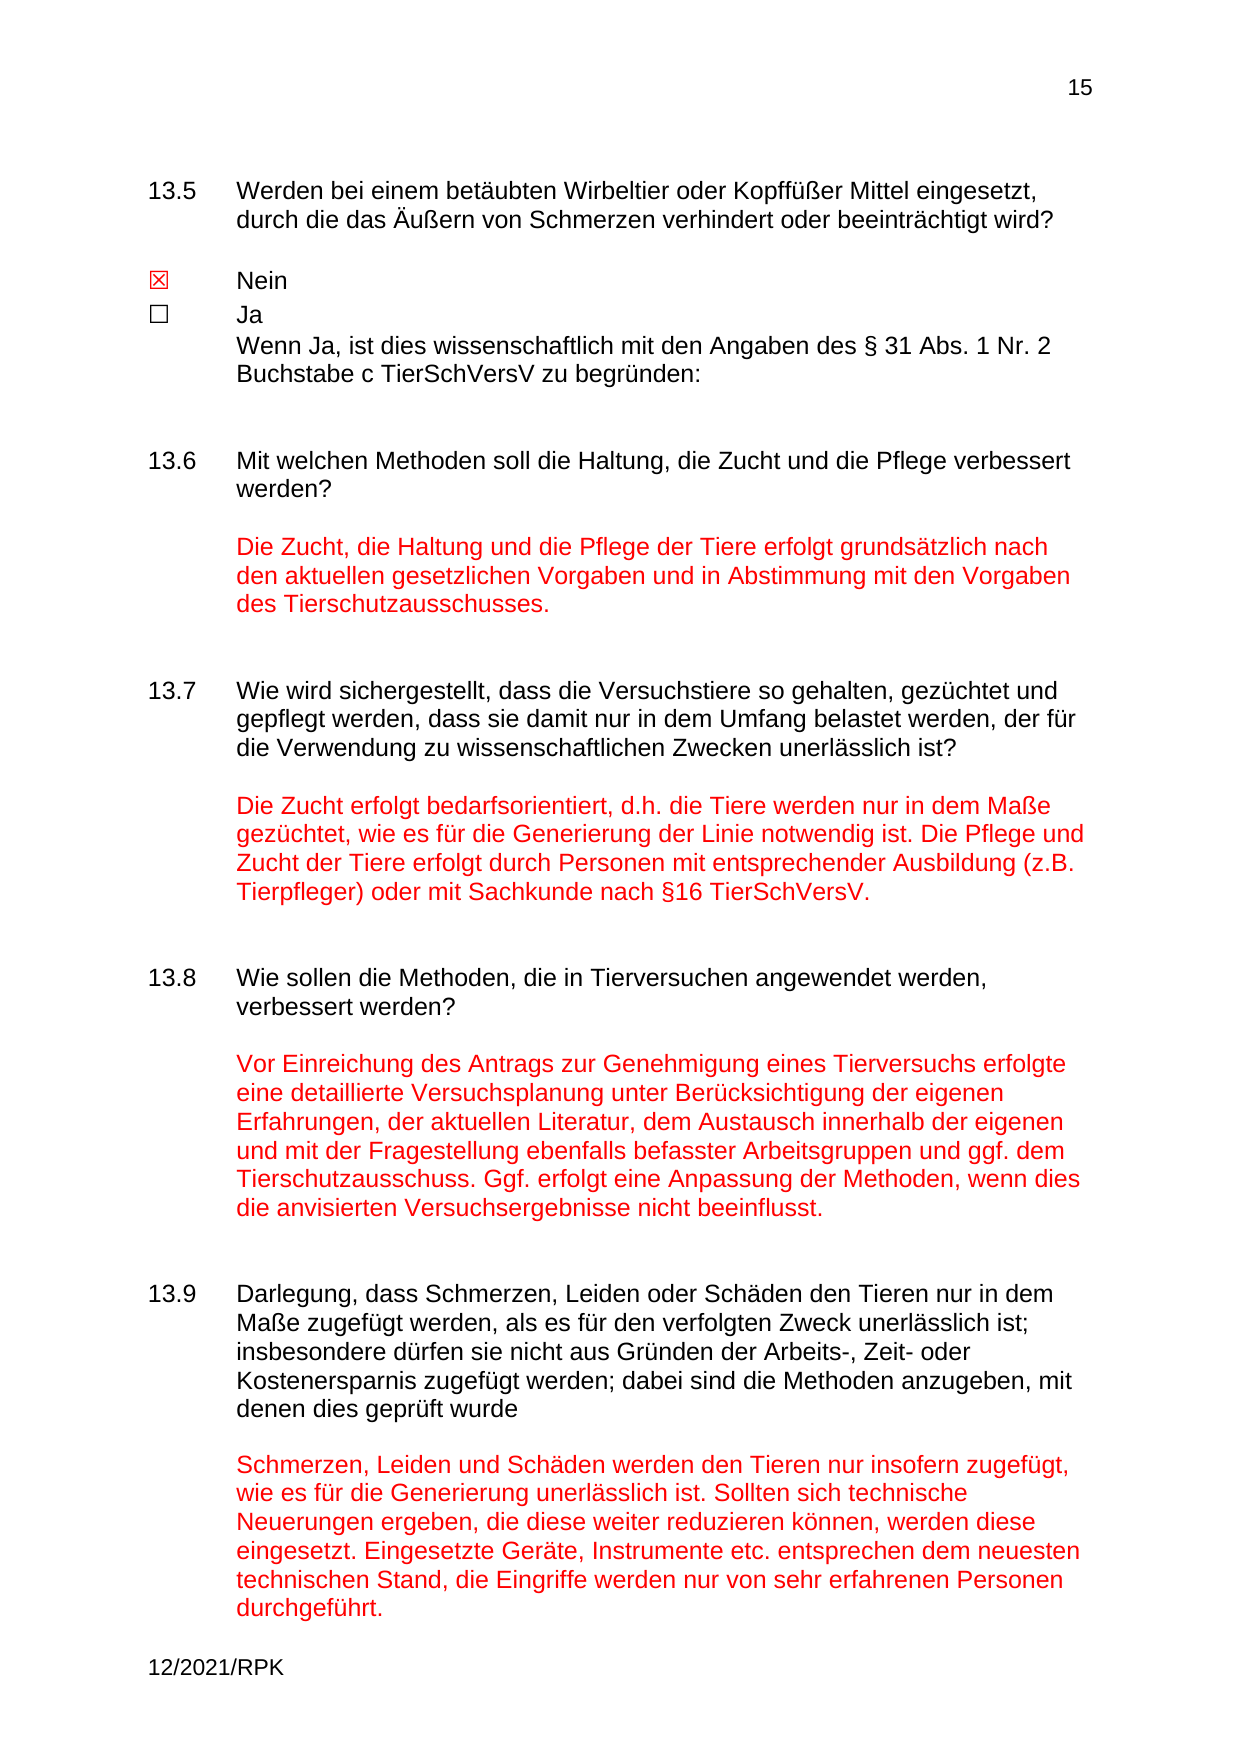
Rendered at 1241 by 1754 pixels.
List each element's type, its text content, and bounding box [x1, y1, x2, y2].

text 13.6 Mit welchen Methoden soll die Haltung, die Zucht und die Pflege verbessert werden? [148, 446, 1093, 503]
text Ja [148, 297, 1093, 331]
text 13.5 Werden bei einem betäubten Wirbeltier oder Kopffüßer Mittel eingesetzt, durch die das Äußern von Schmerzen verhindert oder beeinträchtigt wird? [148, 176, 1093, 234]
text Schmerzen, Leiden und Schäden werden den Tieren nur insofern zugefügt, wie es für die Generierung unerlässlich ist. Sollten sich technische Neuerungen ergeben, die diese weiter reduzieren können, werden diese eingesetzt. Eingesetzte Geräte, Instrumente etc. entsprechen dem neuesten technischen Stand, die Eingriffe werden nur von sehr erfahrenen Personen durchgeführt. [148, 1449, 1093, 1622]
text 13.9 Darlegung, dass Schmerzen, Leiden oder Schäden den Tieren nur in dem Maße zugefügt werden, als es für den verfolgten Zweck unerlässlich ist; insbesondere dürfen sie nicht aus Gründen der Arbeits-, Zeit- oder Kostenersparnis zugefügt werden; dabei sind die Methoden anzugeben, mit denen dies geprüft wurde [148, 1279, 1093, 1423]
text Vor Einreichung des Antrags zur Genehmigung eines Tierversuchs erfolgte eine detaillierte Versuchsplanung unter Berücksichtigung der eigenen Erfahrungen, der aktuellen Literatur, dem Austausch innerhalb der eigenen und mit der Fragestellung ebenfalls befasster Arbeitsgruppen und ggf. dem Tierschutzausschuss. Ggf. erfolgt eine Anpassung der Methoden, wenn dies die anvisierten Versuchsergebnisse nicht beeinflusst. [148, 1049, 1093, 1222]
text 13.8 Wie sollen die Methoden, die in Tierversuchen angewendet werden, verbessert werden? [148, 963, 1093, 1021]
text 13.7 Wie wird sichergestellt, dass die Versuchstiere so gehalten, gezüchtet und gepflegt werden, dass sie damit nur in dem Umfang belastet werden, der für die Verwendung zu wissenschaftlichen Zwecken unerlässlich ist? [148, 676, 1093, 762]
text Die Zucht, die Haltung und die Pflege der Tiere erfolgt grundsätzlich nach den aktuellen gesetzlichen Vorgaben und in Abstimmung mit den Vorgaben des Tierschutzausschusses. [148, 532, 1093, 618]
text Die Zucht erfolgt bedarfsorientiert, d.h. die Tiere werden nur in dem Maße gezüchtet, wie es für die Generierung der Linie notwendig ist. Die Pflege und Zucht der Tiere erfolgt durch Personen mit entsprechender Ausbildung (z.B. Tierpfleger) oder mit Sachkunde nach §16 TierSchVersV. [148, 762, 1093, 906]
text Wenn Ja, ist dies wissenschaftlich mit den Angaben des § 31 Abs. 1 Nr. 2 Buchstabe c TierSchVersV zu begründen: [148, 331, 1093, 388]
text Nein [148, 263, 1093, 297]
